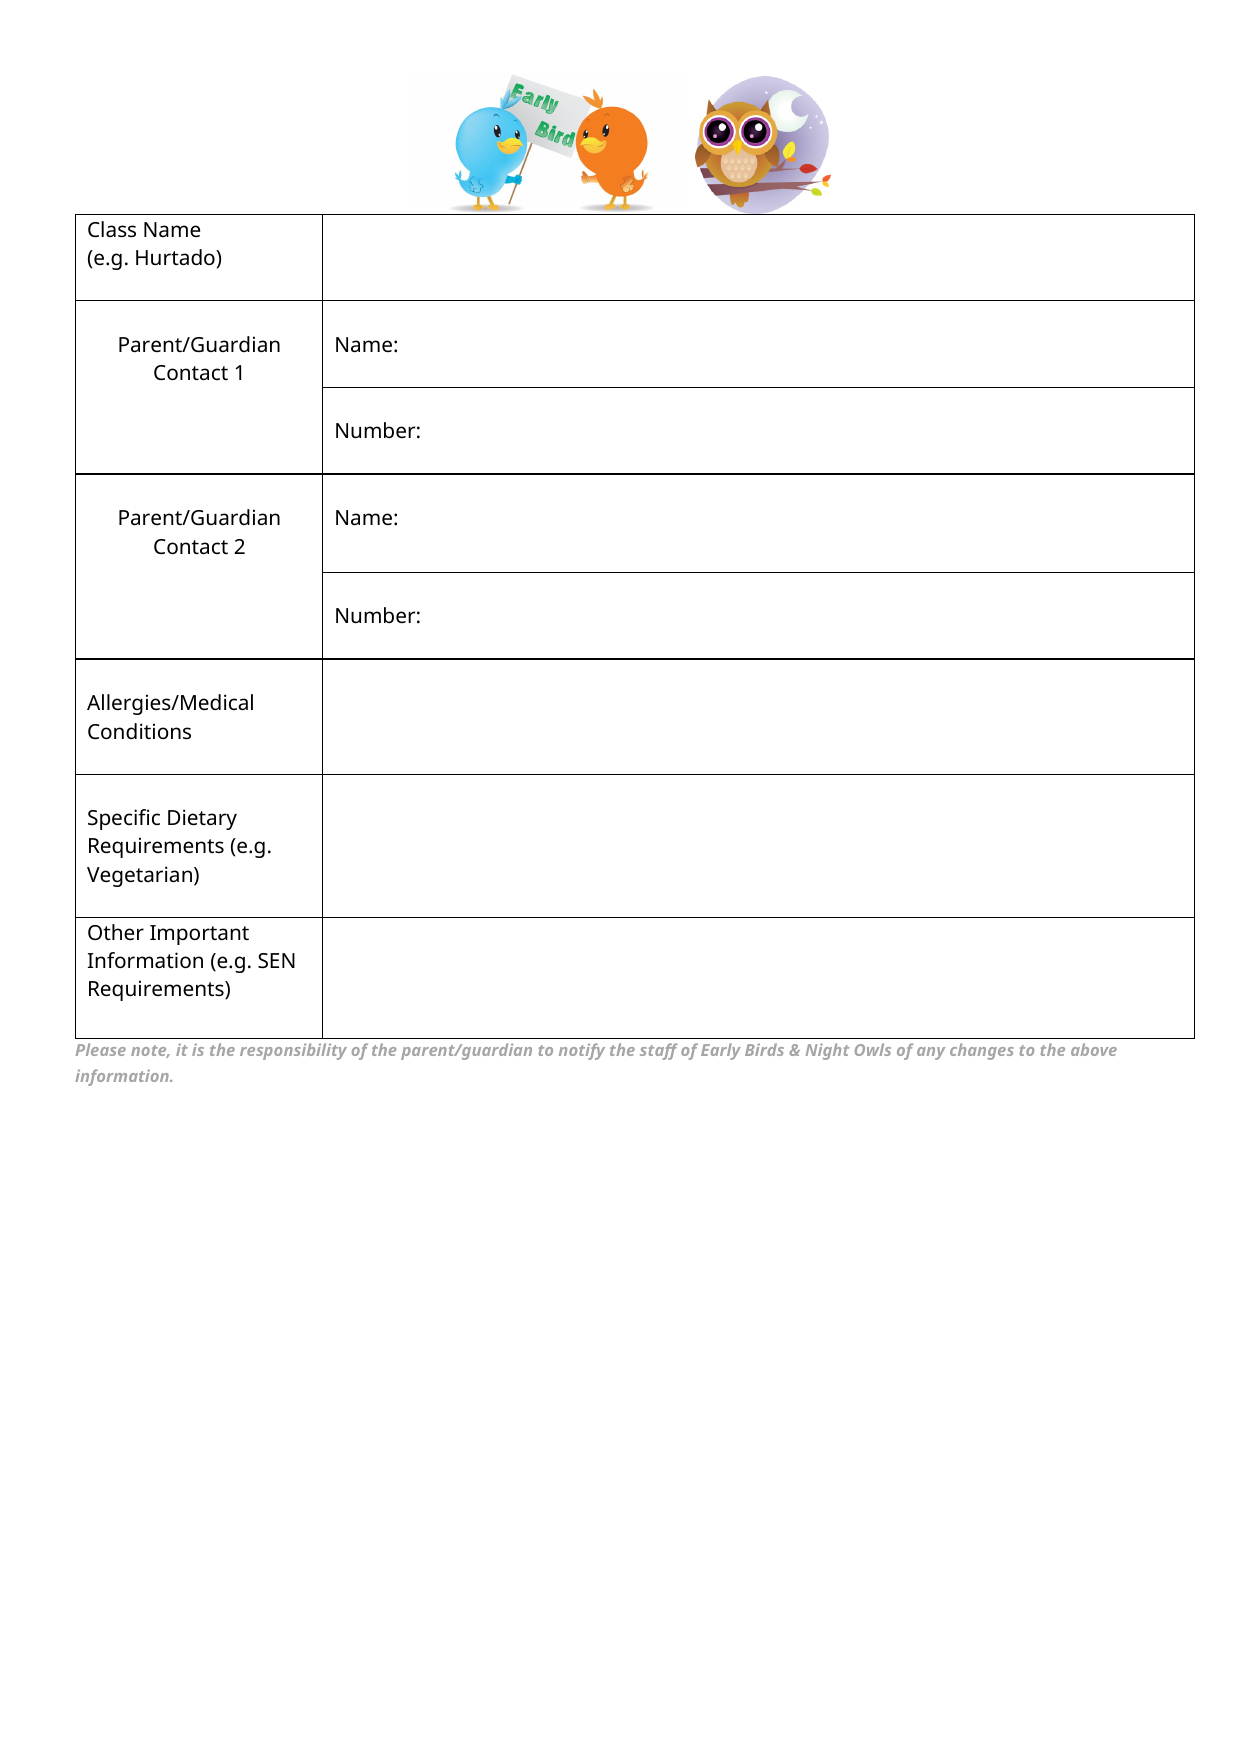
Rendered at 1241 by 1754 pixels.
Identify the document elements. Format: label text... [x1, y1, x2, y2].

table_header Name: [323, 475, 1194, 572]
picture [695, 76, 831, 214]
table_header Parent/Guardian Contact 2 [76, 475, 322, 658]
table_cell Number: [323, 388, 1194, 473]
table_cell [323, 918, 1194, 1037]
table_cell [323, 775, 1194, 917]
text Please note, it is the responsibility of the parent/guardian to notify the staff of Early Birds & Night Owls of any changes to the above information. [75, 1039, 1165, 1087]
table_cell Class Name (e.g. Hurtado) [76, 215, 322, 300]
table_cell [323, 215, 1194, 300]
table_cell Other Important Information (e.g. SEN Requirements) [76, 918, 322, 1037]
picture [409, 73, 690, 214]
table_cell Number: [323, 573, 1194, 658]
table_cell Specific Dietary Requirements (e.g. Vegetarian) [76, 775, 322, 917]
table_cell Parent/Guardian Contact 1 [76, 301, 322, 473]
table_header Allergies/Medical Conditions [76, 660, 322, 774]
table_cell Name: [323, 301, 1194, 387]
table_header [323, 660, 1194, 774]
